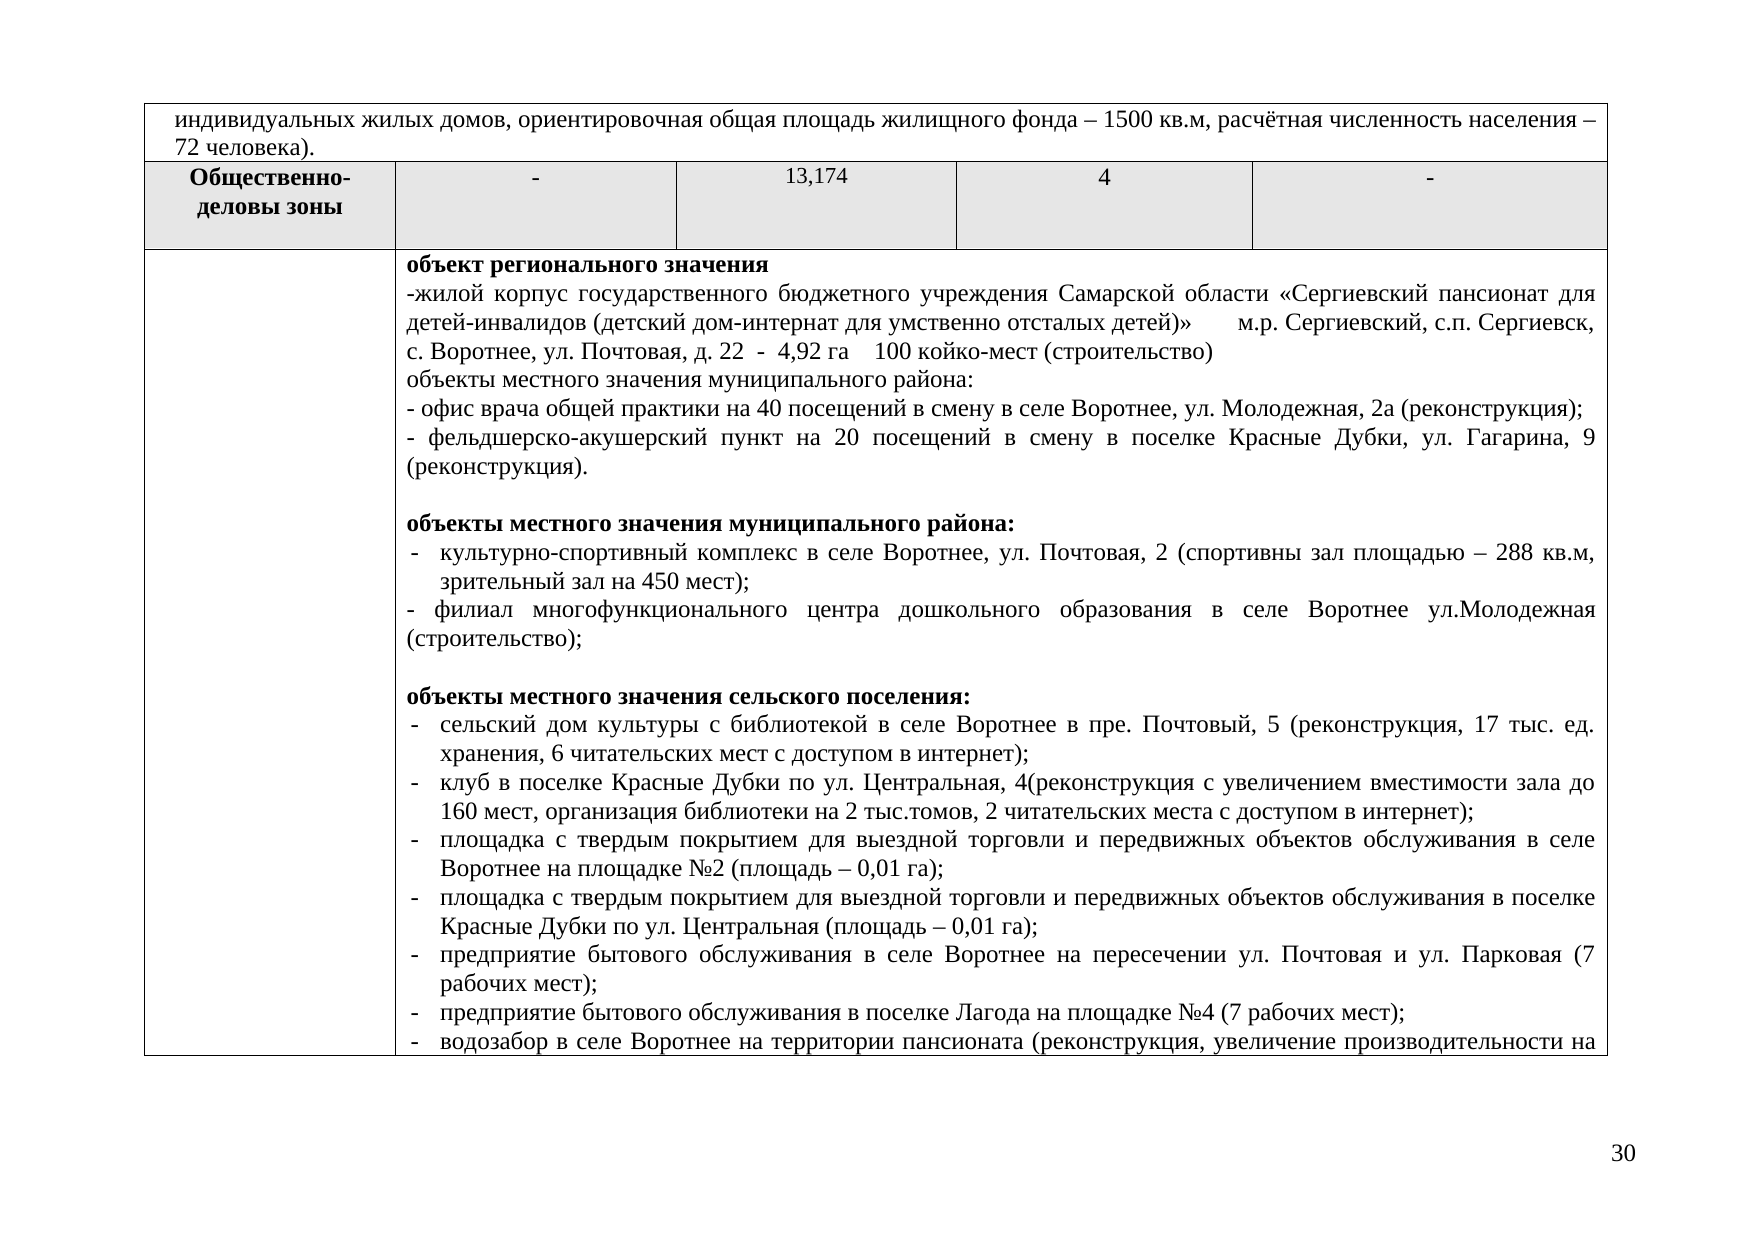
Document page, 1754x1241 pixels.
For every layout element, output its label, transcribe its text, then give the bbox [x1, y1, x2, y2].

table_cell [145, 250, 395, 1054]
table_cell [145, 104, 1607, 161]
table_cell Общественно-деловы зоны [145, 162, 395, 248]
table_cell 4 [957, 162, 1252, 248]
table_cell - [396, 162, 676, 248]
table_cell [396, 250, 1607, 1054]
table_cell - [1253, 162, 1607, 248]
table_cell 13,174 [677, 162, 956, 248]
